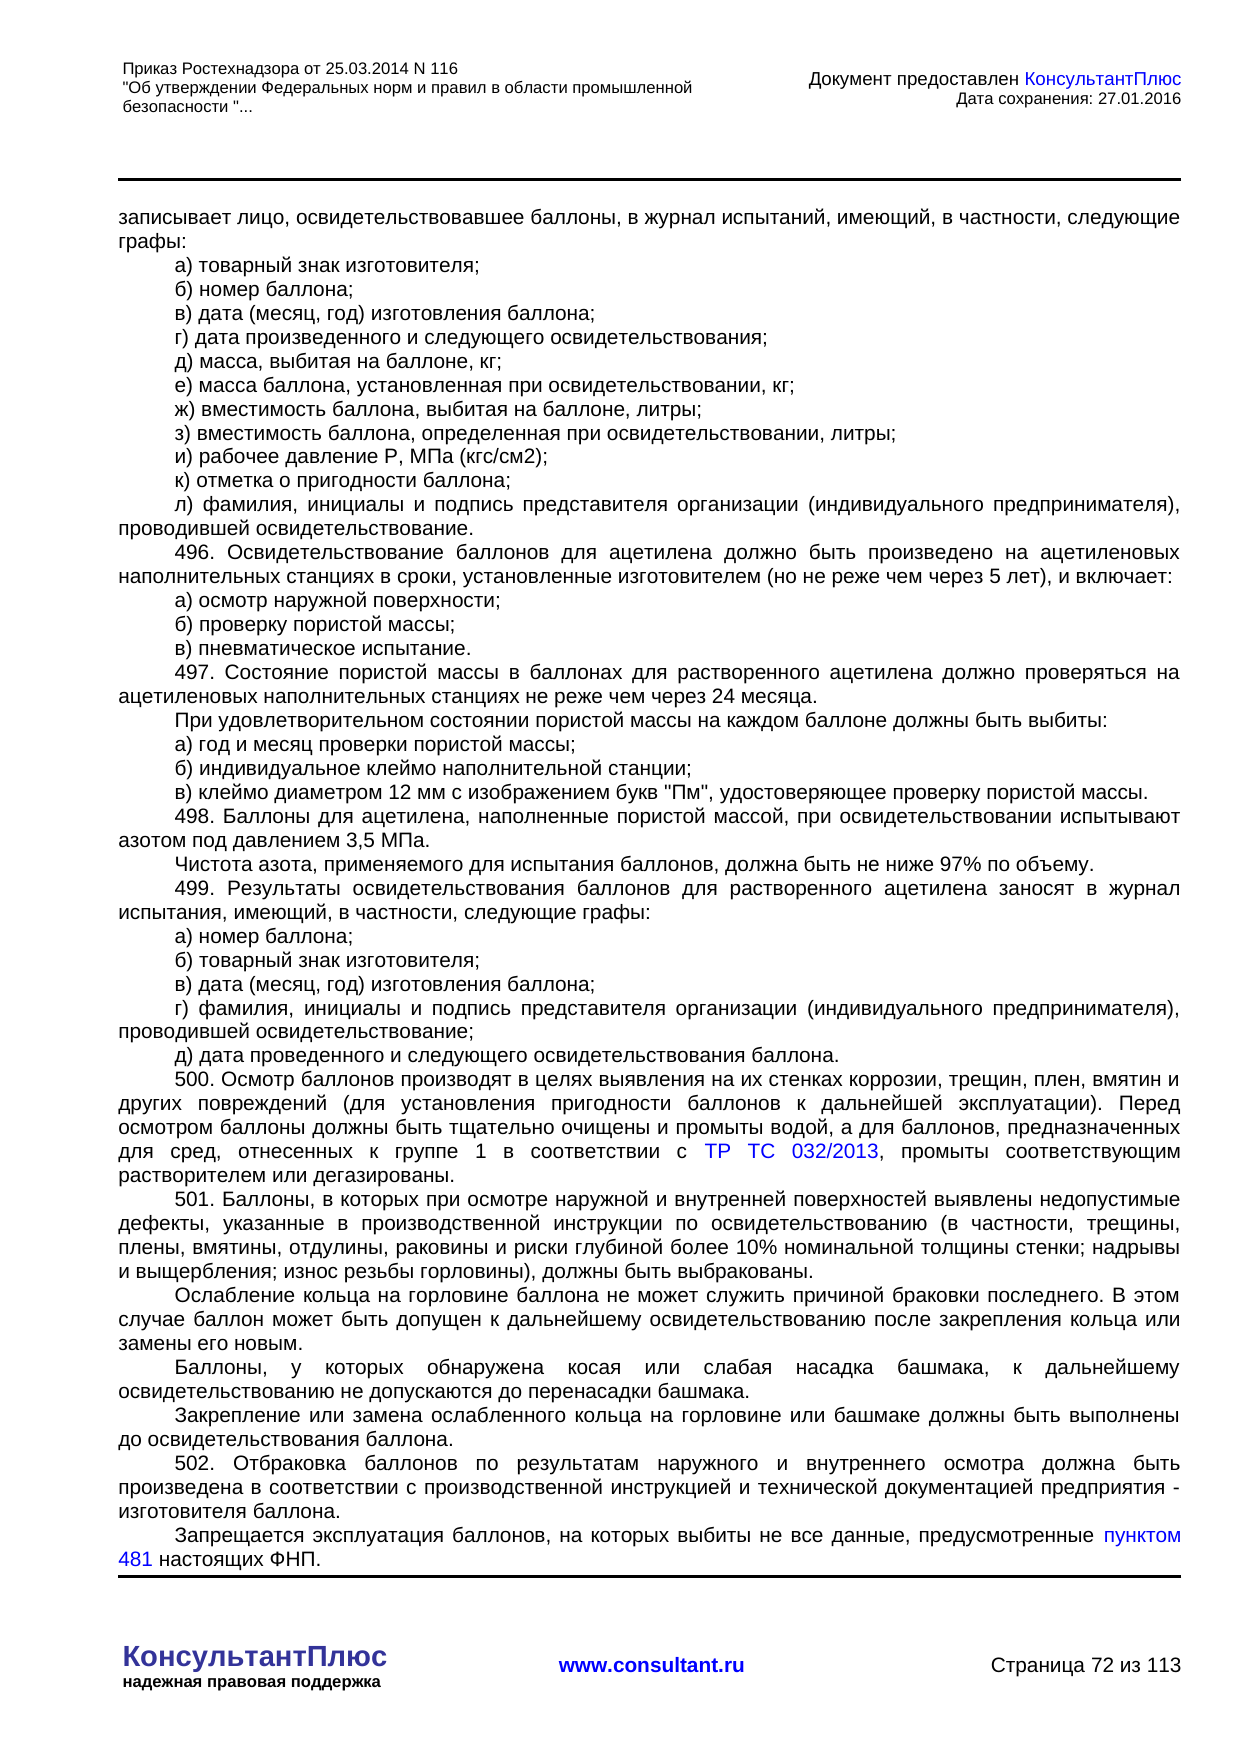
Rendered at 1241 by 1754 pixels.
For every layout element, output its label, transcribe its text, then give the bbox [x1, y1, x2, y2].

text а) номер баллона; [118, 923, 1181, 947]
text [118, 205, 1181, 253]
text Чистота азота, применяемого для испытания баллонов, должна быть не ниже 97% по объему. [118, 852, 1181, 876]
text б) товарный знак изготовителя; [118, 947, 1181, 971]
text 497. Состояние пористой массы в баллонах для растворенного ацетилена должно проверяться на ацетиленовых наполнительных станциях не реже чем через 24 месяца. [118, 660, 1181, 708]
text б) номер баллона; [118, 277, 1181, 301]
text а) год и месяц проверки пористой массы; [118, 732, 1181, 756]
text д) масса, выбитая на баллоне, кг; [118, 348, 1181, 372]
text 500. Осмотр баллонов производят в целях выявления на их стенках коррозии, трещин, плен, вмятин и других повреждений (для установления пригодности баллонов к дальнейшей эксплуатации). Перед осмотром баллоны должны быть тщательно очищены и промыты водой, а для баллонов, предназначенных для сред, отнесенных к группе 1 в соответствии с ТР ТС 032/2013, промыты соответствующим растворителем или дегазированы. [118, 1067, 1181, 1187]
text д) дата проведенного и следующего освидетельствования баллона. [118, 1043, 1181, 1067]
text к) отметка о пригодности баллона; [118, 468, 1181, 492]
text в) дата (месяц, год) изготовления баллона; [118, 971, 1181, 995]
text 498. Баллоны для ацетилена, наполненные пористой массой, при освидетельствовании испытывают азотом под давлением 3,5 МПа. [118, 804, 1181, 852]
text Ослабление кольца на горловине баллона не может служить причиной браковки последнего. В этом случае баллон может быть допущен к дальнейшему освидетельствованию после закрепления кольца или замены его новым. [118, 1283, 1181, 1355]
text а) осмотр наружной поверхности; [118, 588, 1181, 612]
text б) индивидуальное клеймо наполнительной станции; [118, 756, 1181, 780]
text и) рабочее давление P, МПа (кгс/см2); [118, 444, 1181, 468]
text 501. Баллоны, в которых при осмотре наружной и внутренней поверхностей выявлены недопустимые дефекты, указанные в производственной инструкции по освидетельствованию (в частности, трещины, плены, вмятины, отдулины, раковины и риски глубиной более 10% номинальной толщины стенки; надрывы и выщербления; износ резьбы горловины), должны быть выбракованы. [118, 1187, 1181, 1283]
text з) вместимость баллона, определенная при освидетельствовании, литры; [118, 420, 1181, 444]
text Запрещается эксплуатация баллонов, на которых выбиты не все данные, предусмотренные пунктом 481 настоящих ФНП. [118, 1522, 1181, 1570]
text б) проверку пористой массы; [118, 612, 1181, 636]
text Баллоны, у которых обнаружена косая или слабая насадка башмака, к дальнейшему освидетельствованию не допускаются до перенасадки башмака. [118, 1355, 1181, 1403]
text 502. Отбраковка баллонов по результатам наружного и внутреннего осмотра должна быть произведена в соответствии с производственной инструкцией и технической документацией предприятия - изготовителя баллона. [118, 1451, 1181, 1522]
text в) клеймо диаметром 12 мм с изображением букв "Пм", удостоверяющее проверку пористой массы. [118, 780, 1181, 804]
text 496. Освидетельствование баллонов для ацетилена должно быть произведено на ацетиленовых наполнительных станциях в сроки, установленные изготовителем (но не реже чем через 5 лет), и включает: [118, 540, 1181, 588]
text г) дата произведенного и следующего освидетельствования; [118, 324, 1181, 348]
text г) фамилия, инициалы и подпись представителя организации (индивидуального предпринимателя), проводившей освидетельствование; [118, 995, 1181, 1043]
text ж) вместимость баллона, выбитая на баллоне, литры; [118, 396, 1181, 420]
text е) масса баллона, установленная при освидетельствовании, кг; [118, 372, 1181, 396]
text в) пневматическое испытание. [118, 636, 1181, 660]
text в) дата (месяц, год) изготовления баллона; [118, 301, 1181, 324]
text 499. Результаты освидетельствования баллонов для растворенного ацетилена заносят в журнал испытания, имеющий, в частности, следующие графы: [118, 876, 1181, 923]
text При удовлетворительном состоянии пористой массы на каждом баллоне должны быть выбиты: [118, 708, 1181, 732]
text л) фамилия, инициалы и подпись представителя организации (индивидуального предпринимателя), проводившей освидетельствование. [118, 492, 1181, 540]
text а) товарный знак изготовителя; [118, 253, 1181, 277]
text Закрепление или замена ослабленного кольца на горловине или башмаке должны быть выполнены до освидетельствования баллона. [118, 1403, 1181, 1451]
